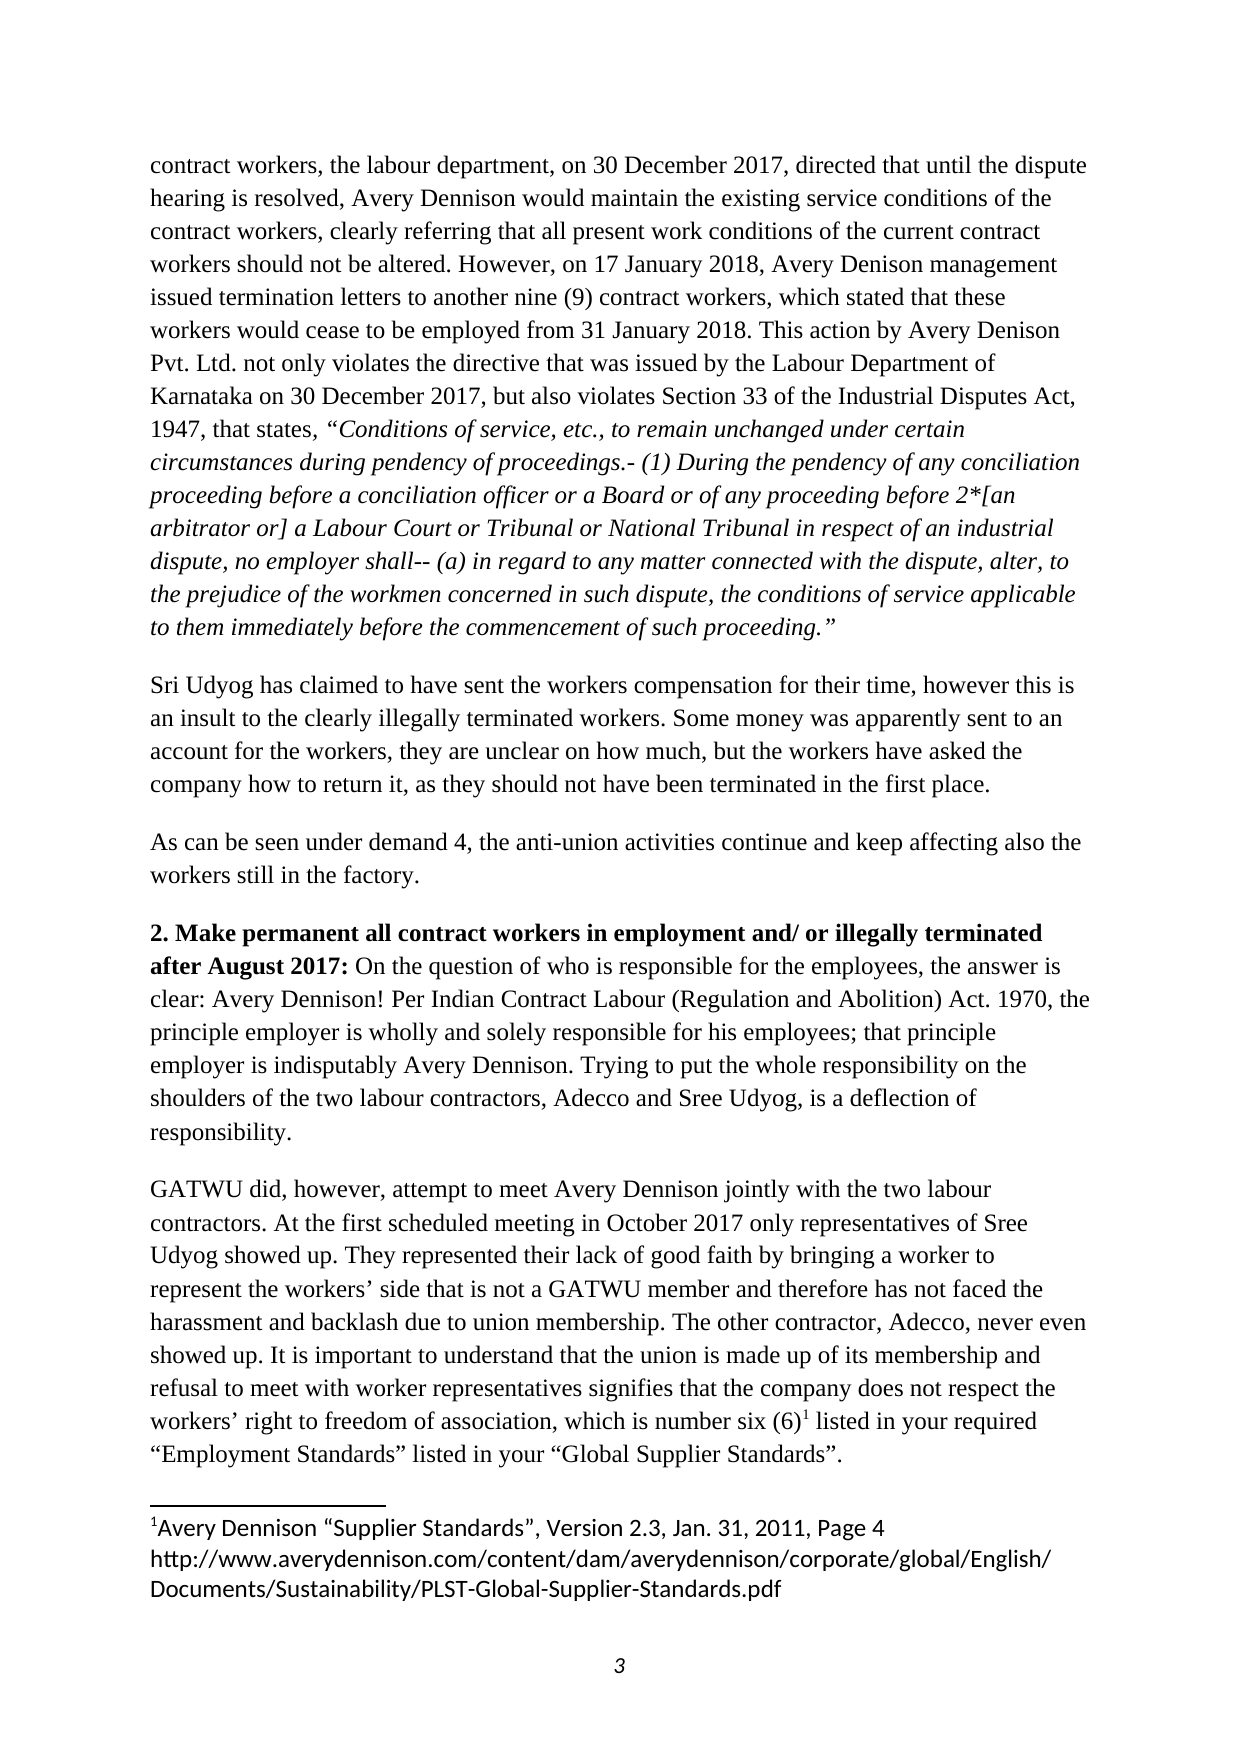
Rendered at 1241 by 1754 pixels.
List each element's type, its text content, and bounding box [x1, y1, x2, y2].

text 2. Make permanent all contract workers in employment and/ or illegally terminated after August 2017: On the question of who is responsible for the employees, the answer is clear: Avery Dennison! Per Indian Contract Labour (Regulation and Abolition) Act. 1970, the principle employer is wholly and solely responsible for his employees; that principle employer is indisputably Avery Dennison. Trying to put the whole responsibility on the shoulders of the two labour contractors, Adecco and Sree Udyog, is a deflection of responsibility. [150, 918, 1090, 1145]
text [150, 150, 1090, 641]
text GATWU did, however, attempt to meet Avery Dennison jointly with the two labour contractors. At the first scheduled meeting in October 2017 only representatives of Sree Udyog showed up. They represented their lack of good faith by bringing a worker to represent the workers’ side that is not a GATWU member and therefore has not faced the harassment and backlash due to union membership. The other contractor, Adecco, never even showed up. It is important to understand that the union is made up of its membership and refusal to meet with worker representatives signifies that the company does not respect the workers’ right to freedom of association, which is number six (6) listed in your required “Employment Standards” listed in your “Global Supplier Standards”. [150, 1174, 1090, 1467]
text Sri Udyog has claimed to have sent the workers compensation for their time, however this is an insult to the clearly illegally terminated workers. Some money was apparently sent to an account for the workers, they are unclear on how much, but the workers have asked the company how to return it, as they should not have been terminated in the first place. [150, 670, 1090, 798]
text As can be seen under demand 4, the anti-union activities continue and keep affecting also the workers still in the factory. [150, 827, 1090, 889]
